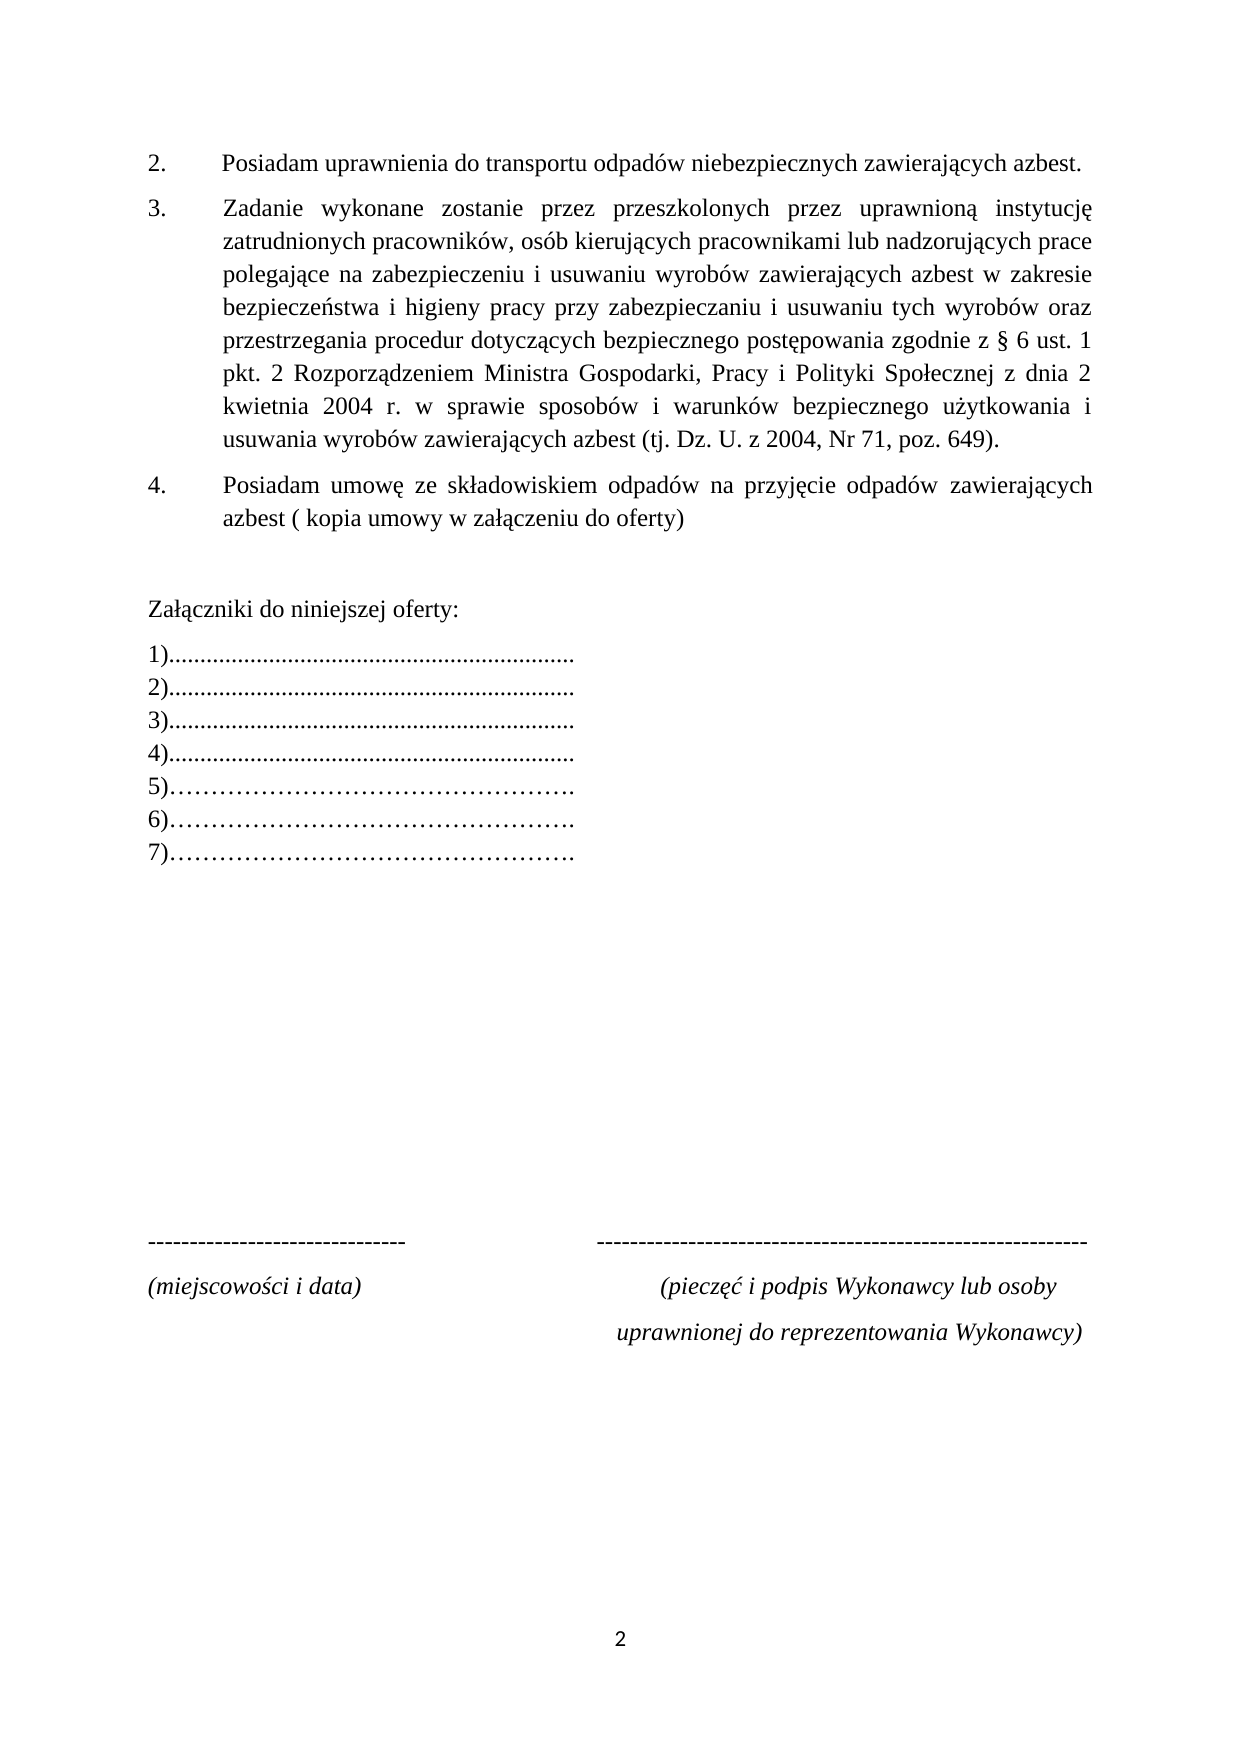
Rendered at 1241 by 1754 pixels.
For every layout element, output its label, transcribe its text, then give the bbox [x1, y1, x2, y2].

text 4)................................................................. [148, 738, 1093, 767]
text 5)…………………………………………. [148, 771, 1093, 800]
text Załączniki do niniejszej oferty: [148, 594, 1093, 623]
text 1)................................................................. 2)................................................................. 3)................................................................. [148, 639, 1093, 734]
text 7)…………………………………………. [148, 837, 1093, 866]
list Posiadam umowę ze składowiskiem odpadów na przyjęcie odpadów zawierających azbest ( kopia umowy w załączeniu do oferty) [148, 470, 1093, 532]
text 2. Posiadam uprawnienia do transportu odpadów niebezpiecznych zawierających azbest. [148, 148, 1093, 176]
text uprawnionej do reprezentowania Wykonawcy) [148, 1317, 1093, 1346]
text 6)…………………………………………. [148, 804, 1093, 833]
list Zadanie wykonane zostanie przez przeszkolonych przez uprawnioną instytucję zatrudnionych pracowników, osób kierujących pracownikami lub nadzorujących prace polegające na zabezpieczeniu i usuwaniu wyrobów zawierających azbest w zakresie bezpieczeństwa i higieny pracy przy zabezpieczaniu i usuwaniu tych wyrobów oraz przestrzegania procedur dotyczących bezpiecznego postępowania zgodnie z § 6 ust. 1 pkt. 2 Rozporządzeniem Ministra Gospodarki, Pracy i Polityki Społecznej z dnia 2 kwietnia 2004 r. w sprawie sposobów i warunków bezpiecznego użytkowania i usuwania wyrobów zawierających azbest (tj. Dz. U. z 2004, Nr 71, poz. 649). [148, 193, 1093, 453]
text (miejscowości i data) (pieczęć i podpis Wykonawcy lub osoby [148, 1271, 1093, 1300]
text ------------------------------- ----------------------------------------------------------- [148, 1226, 1093, 1254]
